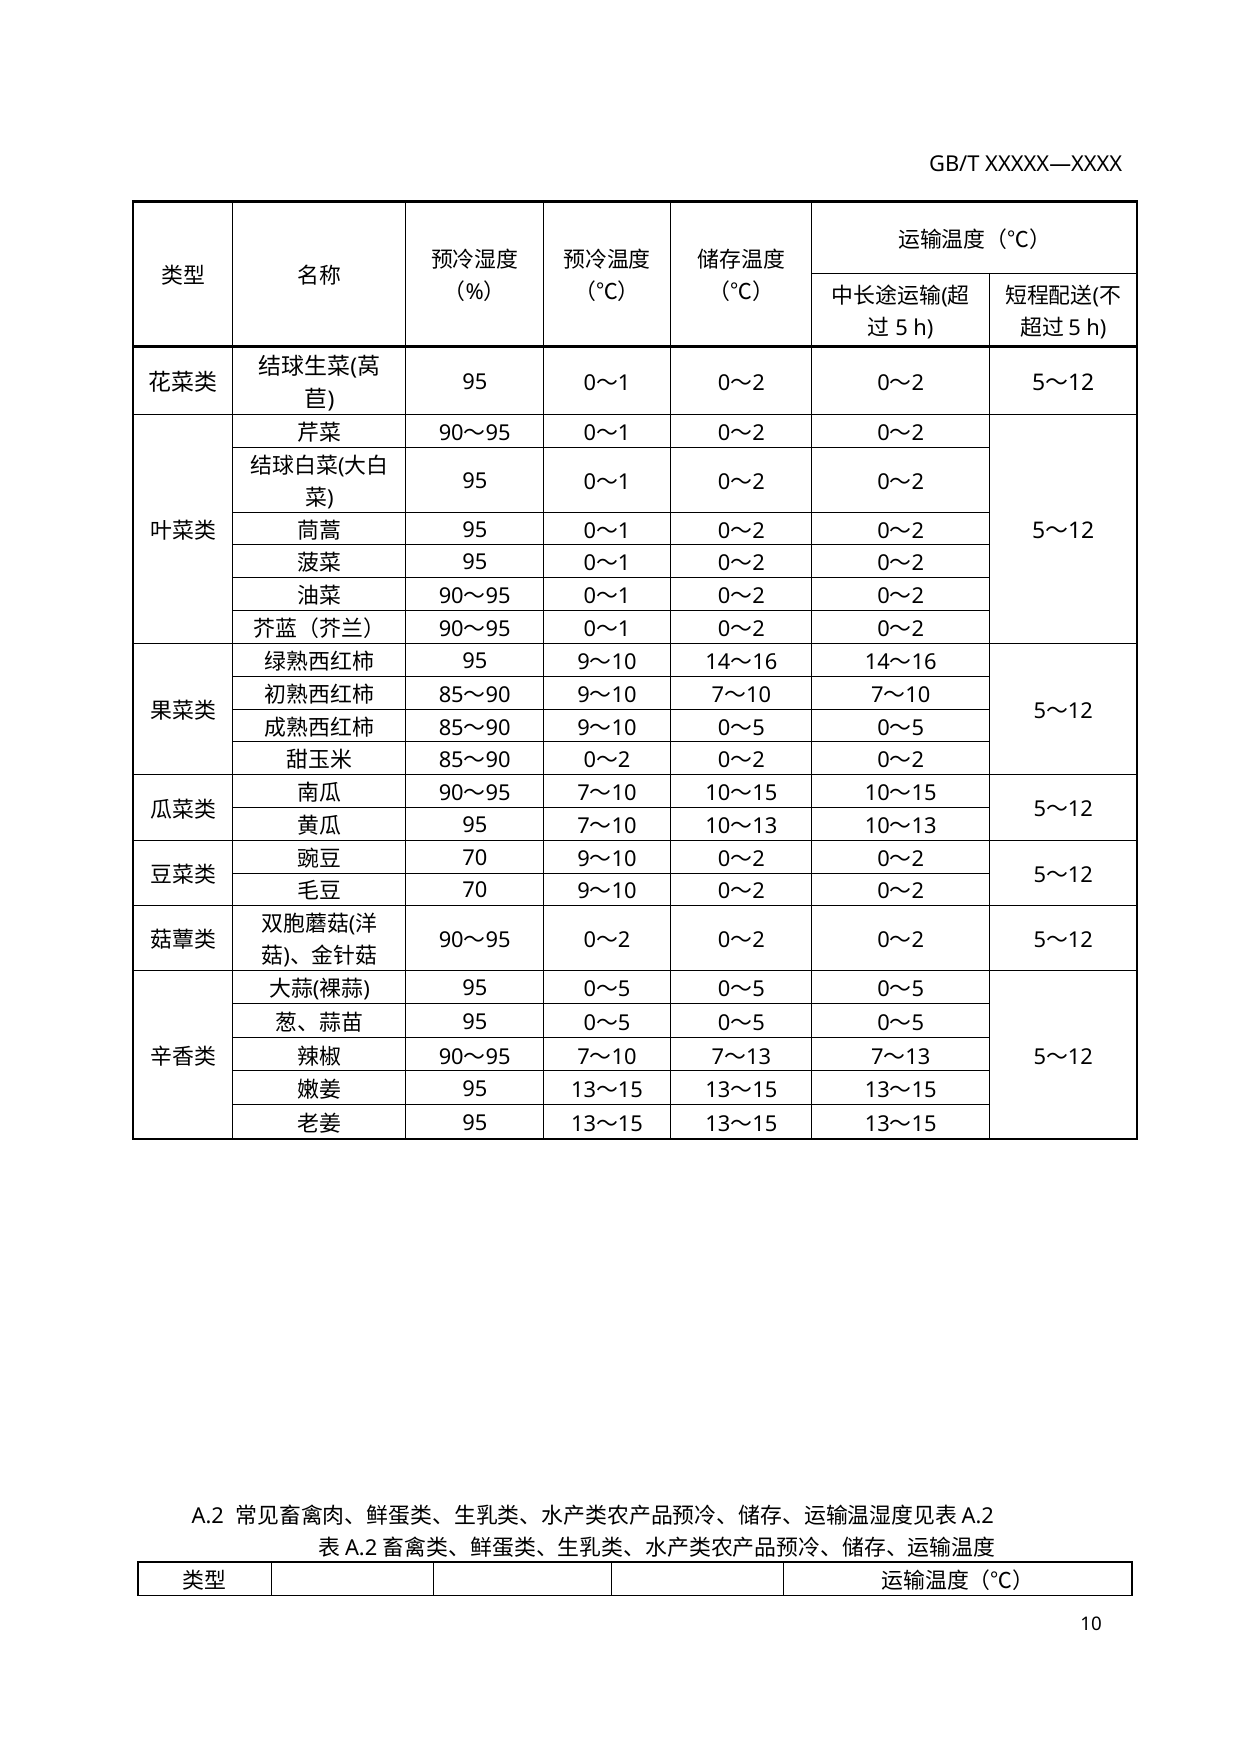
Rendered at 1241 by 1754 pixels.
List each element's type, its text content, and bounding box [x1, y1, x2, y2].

table_cell 0～2 [812, 841, 989, 872]
table_cell 茼蒿 [233, 513, 405, 544]
table_cell 0～2 [812, 545, 989, 577]
table_cell 13～15 [812, 1105, 989, 1138]
table_cell 0～2 [671, 578, 811, 610]
table_header 预冷湿度（%） [406, 203, 543, 345]
table_cell 95 [406, 644, 543, 676]
table_cell 14～16 [671, 644, 811, 676]
table_cell 85～90 [406, 742, 543, 774]
table_cell 85～90 [406, 677, 543, 708]
table_cell 短程配送(不超过5 h) [990, 274, 1136, 345]
table_cell 7～10 [544, 808, 670, 840]
table_cell 7～13 [671, 1038, 811, 1070]
table_cell 0～1 [544, 578, 670, 610]
table_cell 0～2 [671, 874, 811, 905]
text A.2 常见畜禽肉、鲜蛋类、生乳类、水产类农产品预冷、储存、运输温湿度见表A.2 [148, 1498, 1122, 1529]
table_header 运输温度（℃） [812, 203, 1136, 273]
table_cell 0～5 [544, 971, 670, 1003]
table_cell 95 [406, 1071, 543, 1104]
table_cell 13～15 [544, 1105, 670, 1138]
text 表A.2 畜禽类、鲜蛋类、生乳类、水产类农产品预冷、储存、运输温度 [148, 1529, 1122, 1561]
table_cell 0～2 [812, 348, 989, 414]
table_cell 0～5 [671, 710, 811, 741]
table_cell 95 [406, 808, 543, 840]
table_cell 叶菜类 [134, 415, 232, 643]
table_cell 95 [406, 448, 543, 512]
table_cell 7～10 [544, 775, 670, 807]
table_cell 10～15 [812, 775, 989, 807]
table_cell 9～10 [544, 841, 670, 872]
table_cell 豆菜类 [134, 841, 232, 905]
table_cell 0～2 [812, 415, 989, 447]
table_cell 70 [406, 874, 543, 905]
table_cell 0～2 [671, 611, 811, 643]
table_cell 0～2 [544, 906, 670, 970]
table_cell 0～2 [671, 448, 811, 512]
table_cell 0～1 [544, 545, 670, 577]
table_header 名称 [233, 203, 405, 345]
table_cell 95 [406, 348, 543, 414]
table_cell 0～2 [812, 906, 989, 970]
table_cell 大蒜(裸蒜) [233, 971, 405, 1003]
table_cell 90～95 [406, 415, 543, 447]
table_cell 9～10 [544, 874, 670, 905]
table_header 预冷时间（h) [272, 1563, 433, 1595]
table_cell 0～2 [812, 578, 989, 610]
table_cell 90～95 [406, 906, 543, 970]
table_cell 14～16 [812, 644, 989, 676]
table_cell 毛豆 [233, 874, 405, 905]
table_cell 豌豆 [233, 841, 405, 872]
table_cell 0～2 [671, 742, 811, 774]
table_cell 油菜 [233, 578, 405, 610]
table_cell 70 [406, 841, 543, 872]
table_cell 0～2 [671, 545, 811, 577]
table_cell 菠菜 [233, 545, 405, 577]
table_cell 初熟西红柿 [233, 677, 405, 708]
table_cell 结球生菜(莴苣) [233, 348, 405, 414]
table_header 运输温度（℃） [784, 1563, 1131, 1595]
table_cell 90～95 [406, 1038, 543, 1070]
table_cell 90～95 [406, 775, 543, 807]
table_header 预冷温度（℃） [544, 203, 670, 345]
table_cell 95 [406, 1004, 543, 1037]
table_cell 9～10 [544, 710, 670, 741]
table_cell 5～12 [990, 906, 1136, 970]
table_cell 中长途运输(超过 5 h) [812, 274, 989, 345]
table_cell 0～5 [812, 971, 989, 1003]
table_cell 0～2 [812, 874, 989, 905]
table_cell 0～5 [671, 1004, 811, 1037]
table_cell 0～5 [671, 971, 811, 1003]
table_cell 辛香类 [134, 971, 232, 1138]
table_cell 13～15 [544, 1071, 670, 1104]
table_cell 0～2 [671, 348, 811, 414]
table_cell 葱、蒜苗 [233, 1004, 405, 1037]
table_cell 0～1 [544, 415, 670, 447]
table_cell 10～15 [671, 775, 811, 807]
table_cell 南瓜 [233, 775, 405, 807]
table_cell 7～13 [812, 1038, 989, 1070]
table_cell 芹菜 [233, 415, 405, 447]
table_cell 老姜 [233, 1105, 405, 1138]
table_header 储存温度(℃) [612, 1563, 783, 1595]
table_cell 5～12 [990, 775, 1136, 840]
table_cell 5～12 [990, 841, 1136, 905]
table_cell 10～13 [671, 808, 811, 840]
table_cell 0～2 [812, 611, 989, 643]
table_cell 90～95 [406, 611, 543, 643]
table_cell 果菜类 [134, 644, 232, 774]
table_cell 95 [406, 1105, 543, 1138]
table_cell 甜玉米 [233, 742, 405, 774]
table_cell 95 [406, 971, 543, 1003]
table_cell 0～2 [812, 513, 989, 544]
table_cell 0～5 [812, 710, 989, 741]
table_cell 0～1 [544, 611, 670, 643]
table_cell 瓜菜类 [134, 775, 232, 840]
table_header 类型 [134, 203, 232, 345]
table_cell 85～90 [406, 710, 543, 741]
table_cell 5～12 [990, 348, 1136, 414]
table_cell 13～15 [812, 1071, 989, 1104]
table_cell 9～10 [544, 677, 670, 708]
table_cell 双胞蘑菇(洋菇)、金针菇 [233, 906, 405, 970]
table_cell 13～15 [671, 1105, 811, 1138]
table_cell 13～15 [671, 1071, 811, 1104]
table_header 储存温度（℃） [671, 203, 811, 345]
table_cell 5～12 [990, 971, 1136, 1138]
table_header 预冷温度(℃) [434, 1563, 611, 1595]
table_cell 结球白菜(大白菜) [233, 448, 405, 512]
table_cell 0～2 [671, 906, 811, 970]
table_cell 0～1 [544, 448, 670, 512]
table_cell 绿熟西红柿 [233, 644, 405, 676]
table_cell 嫩姜 [233, 1071, 405, 1104]
table_cell 0～1 [544, 513, 670, 544]
table_cell 菇蕈类 [134, 906, 232, 970]
table_cell 0～2 [812, 448, 989, 512]
table_cell 95 [406, 545, 543, 577]
table_cell 95 [406, 513, 543, 544]
table_cell 7～10 [812, 677, 989, 708]
table_cell 9～10 [544, 644, 670, 676]
table_cell 0～5 [544, 1004, 670, 1037]
table_cell 花菜类 [134, 348, 232, 414]
table_cell 成熟西红柿 [233, 710, 405, 741]
table_cell 0～2 [671, 841, 811, 872]
table_cell 5～12 [990, 415, 1136, 643]
table_cell 黄瓜 [233, 808, 405, 840]
table_cell 0～2 [671, 513, 811, 544]
table_cell 90～95 [406, 578, 543, 610]
table_header 类型 [139, 1563, 271, 1595]
table_cell 10～13 [812, 808, 989, 840]
table_cell 7～10 [671, 677, 811, 708]
table_cell 7～10 [544, 1038, 670, 1070]
table_cell 辣椒 [233, 1038, 405, 1070]
table_cell 5～12 [990, 644, 1136, 774]
table_cell 0～2 [544, 742, 670, 774]
table_cell 0～5 [812, 1004, 989, 1037]
table_cell 0～2 [812, 742, 989, 774]
table_cell 0～1 [544, 348, 670, 414]
table_cell 0～2 [671, 415, 811, 447]
table_cell 芥蓝（芥兰） [233, 611, 405, 643]
